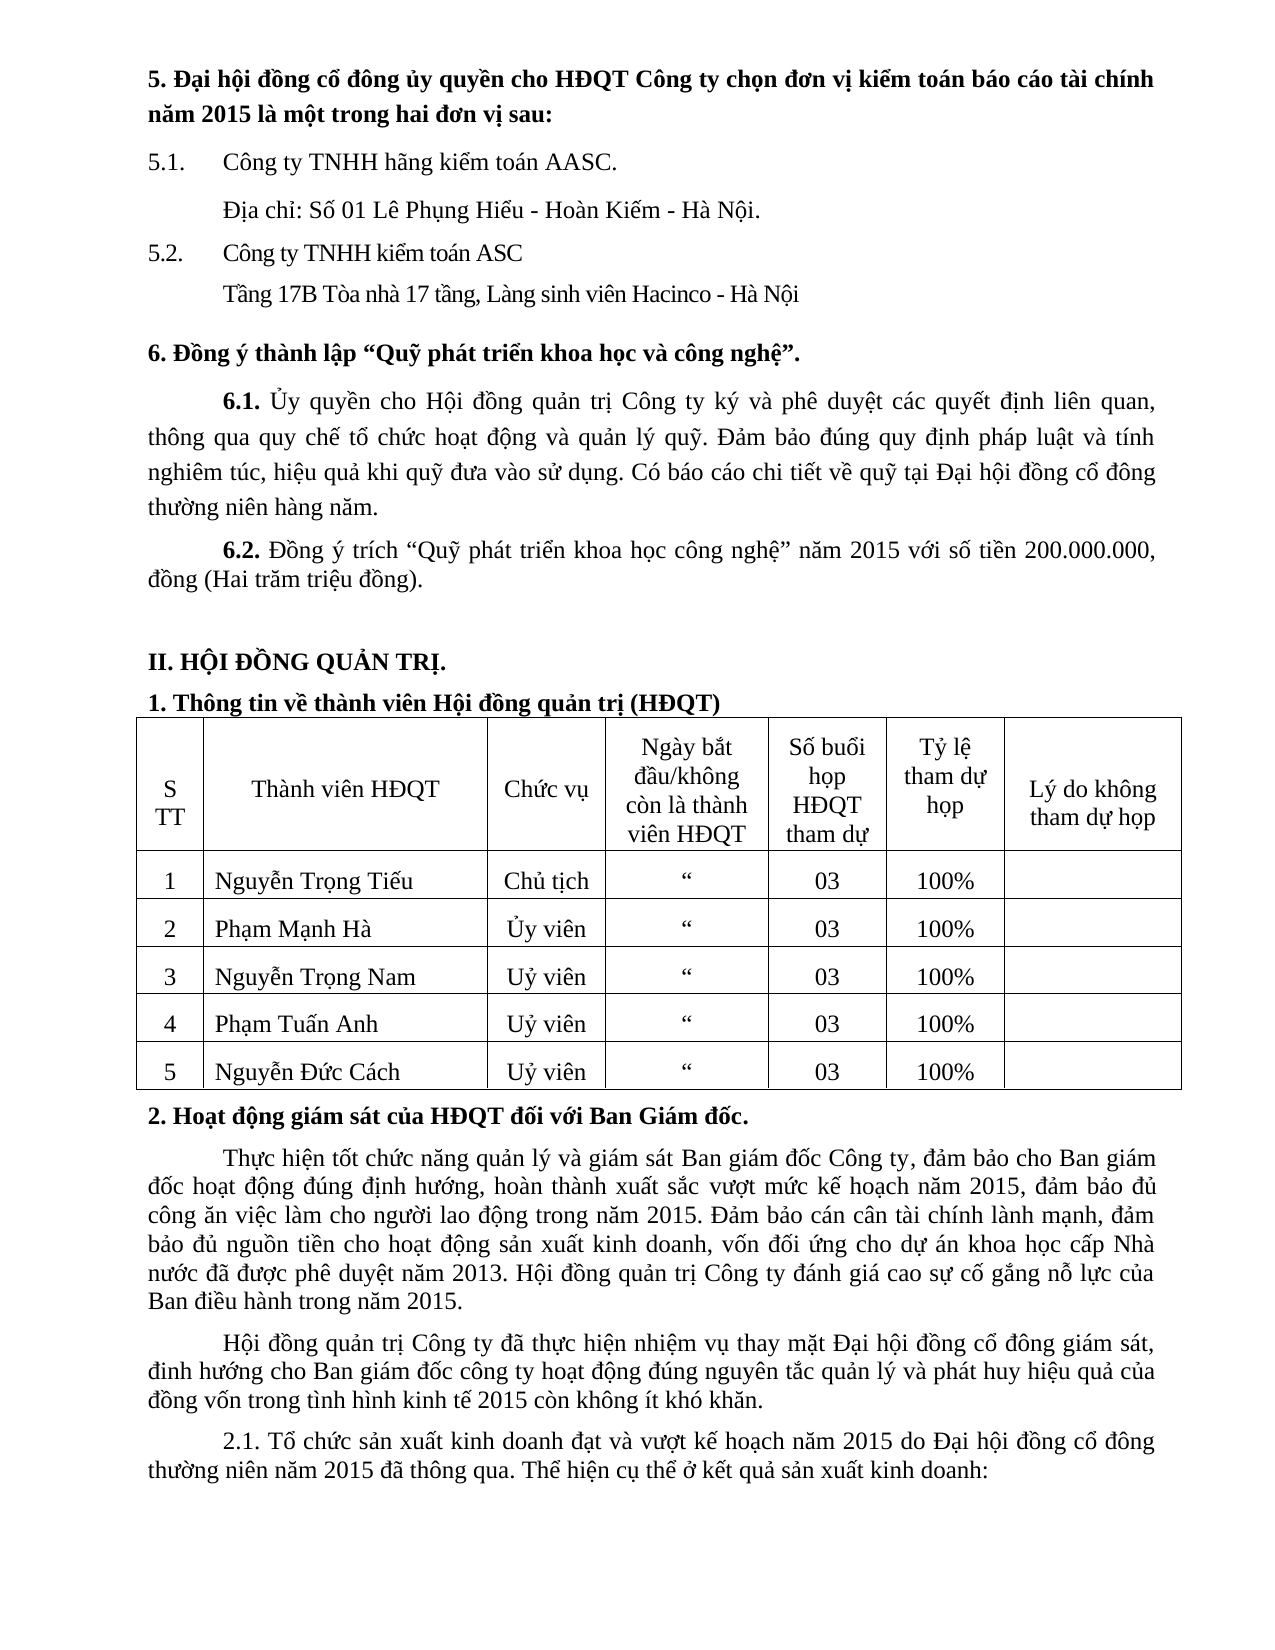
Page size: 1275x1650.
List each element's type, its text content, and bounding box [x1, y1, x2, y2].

table_cell Nguyễn Trọng Tiếu [204, 851, 487, 898]
table_cell [1005, 899, 1181, 946]
text 6. Đồng ý thành lập “Quỹ phát triển khoa học và công nghệ”. [148, 333, 1157, 369]
table_header Chức vụ [488, 718, 605, 850]
table_cell Ủy viên [488, 899, 605, 946]
text 5.1. Công ty TNHH hãng kiểm toán AASC. [148, 142, 1157, 178]
table_cell 03 [769, 947, 886, 993]
table_cell “ [606, 851, 768, 898]
text II. HỘI ĐỒNG QUẢN TRỊ. [148, 647, 1157, 675]
table_cell [1005, 1042, 1181, 1088]
table_cell [1005, 851, 1181, 898]
text 2.1. Tổ chức sản xuất kinh doanh đạt và vượt kế hoạch năm 2015 do Đại hội đồng cổ đông thường niên năm 2015 đã thông qua. Thể hiện cụ thể ở kết quả sản xuất kinh doanh: [148, 1426, 1157, 1484]
table_cell 4 [137, 994, 203, 1041]
table_header Ngày bắt đầu/không còn là thành viên HĐQT [606, 718, 768, 850]
table_cell 100% [887, 947, 1004, 993]
table_cell Uỷ viên [488, 994, 605, 1041]
text 6.2. Đồng ý trích “Quỹ phát triển khoa học công nghệ” năm 2015 với số tiền 200.000.000, đồng (Hai trăm triệu đồng). [148, 535, 1157, 593]
table_cell 100% [887, 1042, 1004, 1088]
text 5. Đại hội đồng cổ đông ủy quyền cho HĐQT Công ty chọn đơn vị kiểm toán báo cáo tài chính năm 2015 là một trong hai đơn vị sau: [148, 59, 1157, 130]
table_cell 100% [887, 851, 1004, 898]
table_cell Phạm Mạnh Hà [204, 899, 487, 946]
table_cell 2 [137, 899, 203, 946]
table_header Lý do không tham dự họp [1005, 718, 1181, 850]
table_cell [1005, 947, 1181, 993]
table_cell Phạm Tuấn Anh [204, 994, 487, 1041]
table_cell Nguyễn Đức Cách [204, 1042, 487, 1088]
table_cell “ [606, 1042, 768, 1088]
text Tầng 17B Tòa nhà 17 tầng, Làng sinh viên Hacinco - Hà Nội [148, 279, 1157, 308]
table_cell 3 [137, 947, 203, 993]
table_cell Uỷ viên [488, 947, 605, 993]
table_cell 03 [769, 899, 886, 946]
table_header Tỷ lệ tham dự họp [887, 718, 1004, 850]
table_header Số buổi họp HĐQT tham dự [769, 718, 886, 850]
table_cell 1 [137, 851, 203, 898]
text 1. Thông tin về thành viên Hội đồng quản trị (HĐQT) [148, 688, 1157, 717]
text Hội đồng quản trị Công ty đã thực hiện nhiệm vụ thay mặt Đại hội đồng cổ đông giám sát, đinh hướng cho Ban giám đốc công ty hoạt động đúng nguyên tắc quản lý và phát huy hiệu quả của đồng vốn trong tình hình kinh tế 2015 còn không ít khó khăn. [148, 1328, 1157, 1414]
table_cell 03 [769, 851, 886, 898]
table_cell “ [606, 994, 768, 1041]
text Địa chỉ: Số 01 Lê Phụng Hiểu - Hoàn Kiếm - Hà Nội. [148, 190, 1157, 226]
table_cell 5 [137, 1042, 203, 1088]
table_header STT [137, 718, 203, 850]
table_cell 03 [769, 1042, 886, 1088]
table_cell “ [606, 947, 768, 993]
text Thực hiện tốt chức năng quản lý và giám sát Ban giám đốc Công ty, đảm bảo cho Ban giám đốc hoạt động đúng định hướng, hoàn thành xuất sắc vượt mức kế hoạch năm 2015, đảm bảo đủ công ăn việc làm cho người lao động trong năm 2015. Đảm bảo cán cân tài chính lành mạnh, đảm bảo đủ nguồn tiền cho hoạt động sản xuất kinh doanh, vốn đối ứng cho dự án khoa học cấp Nhà nước đã được phê duyệt năm 2013. Hội đồng quản trị Công ty đánh giá cao sự cố gắng nỗ lực của Ban điều hành trong năm 2015. [148, 1143, 1157, 1315]
table_header Thành viên HĐQT [204, 718, 487, 850]
table_cell 100% [887, 899, 1004, 946]
text 6.1. Ủy quyền cho Hội đồng quản trị Công ty ký và phê duyệt các quyết định liên quan, thông qua quy chế tổ chức hoạt động và quản lý quỹ. Đảm bảo đúng quy định pháp luật và tính nghiêm túc, hiệu quả khi quỹ đưa vào sử dụng. Có báo cáo chi tiết về quỹ tại Đại hội đồng cổ đông thường niên hàng năm. [148, 381, 1157, 523]
table_cell 03 [769, 994, 886, 1041]
table_cell Uỷ viên [488, 1042, 605, 1088]
table_cell “ [606, 899, 768, 946]
text 5.2. Công ty TNHH kiểm toán ASC [148, 238, 1157, 267]
text 2. Hoạt động giám sát của HĐQT đối với Ban Giám đốc. [148, 1101, 1157, 1130]
table_cell Chủ tịch [488, 851, 605, 898]
table_cell [1005, 994, 1181, 1041]
table_cell 100% [887, 994, 1004, 1041]
table_cell Nguyễn Trọng Nam [204, 947, 487, 993]
